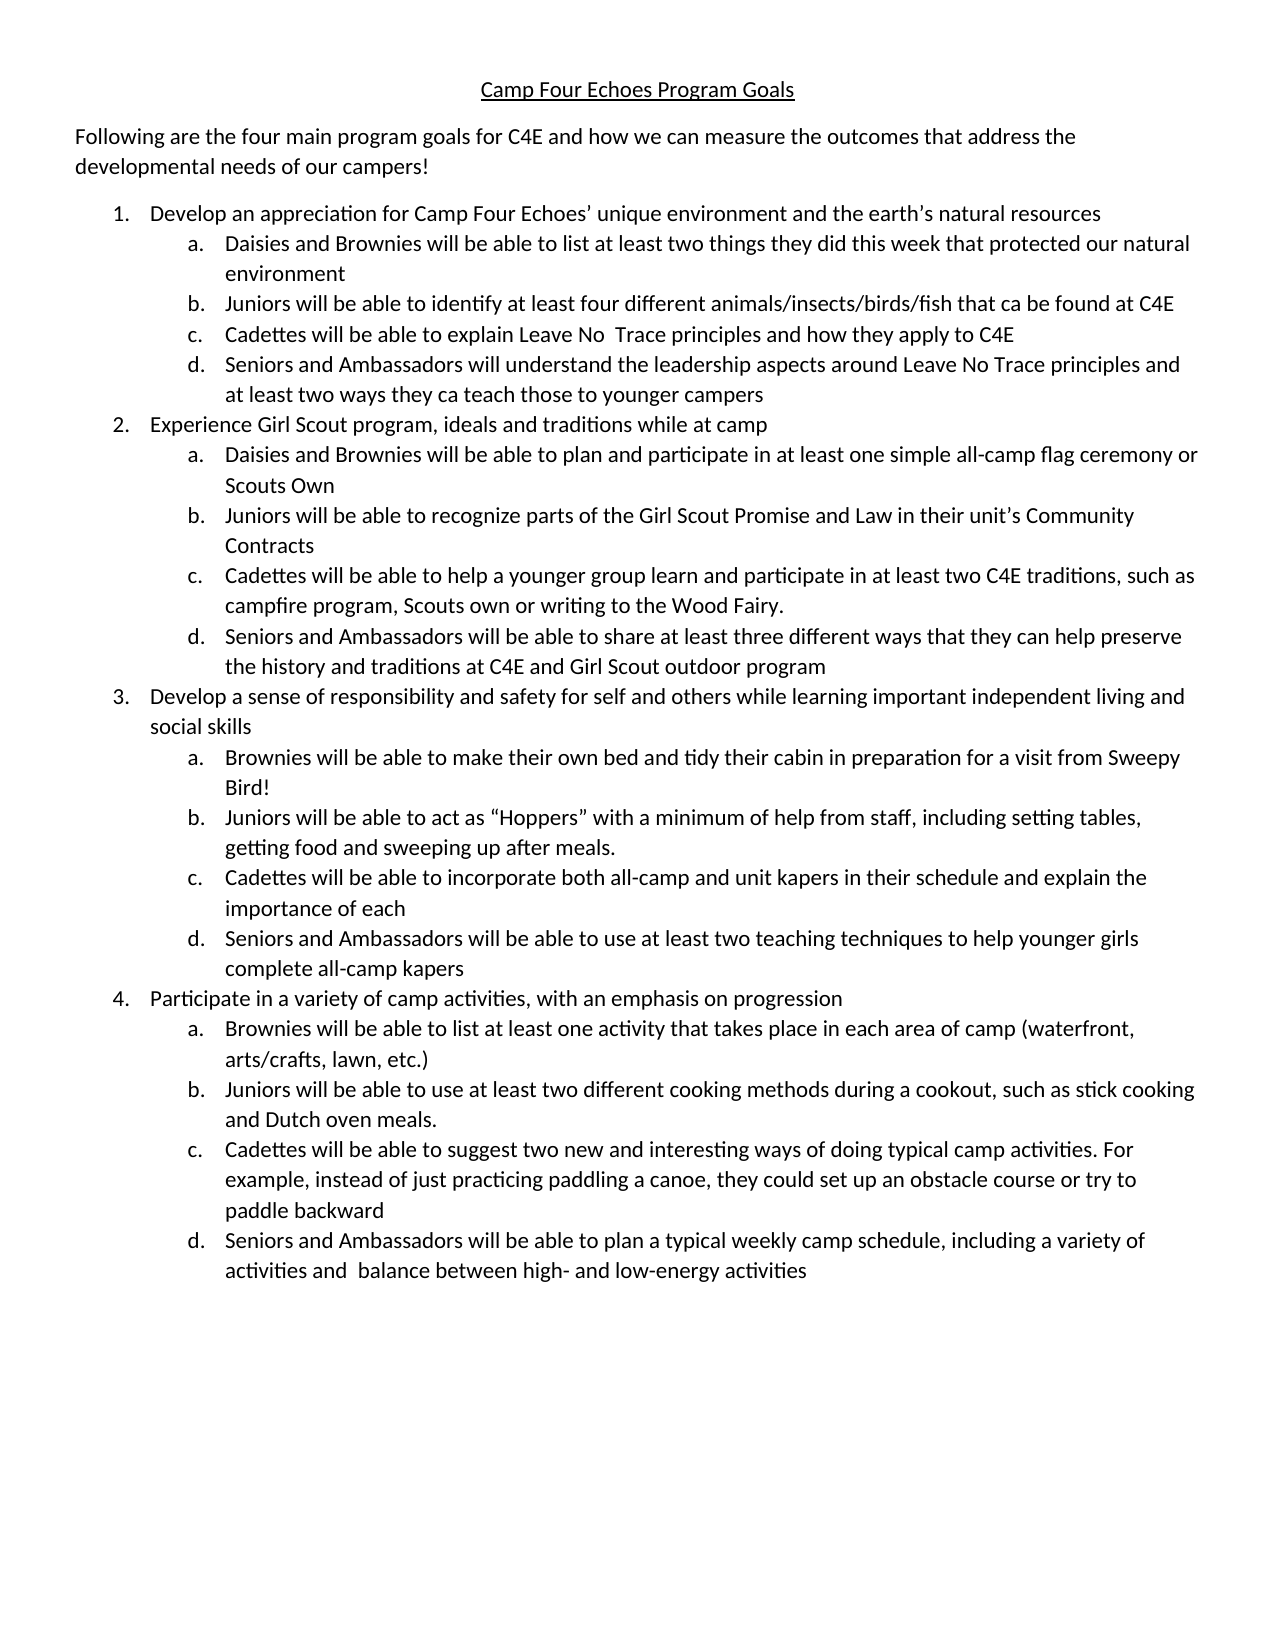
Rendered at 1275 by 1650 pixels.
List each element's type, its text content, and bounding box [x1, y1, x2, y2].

list Daisies and Brownies will be able to plan and participate in at least one simple all-camp flag ceremony or Scouts Own [187, 441, 1200, 499]
list Juniors will be able to recognize parts of the Girl Scout Promise and Law in their unit’s Community Contracts [187, 501, 1200, 559]
list Juniors will be able to use at least two different cooking methods during a cookout, such as stick cooking and Dutch oven meals. [187, 1075, 1200, 1133]
text Following are the four main program goals for C4E and how we can measure the outcomes that address the developmental needs of our campers! [75, 122, 1200, 180]
list Seniors and Ambassadors will be able to plan a typical weekly camp schedule, including a variety of activities and balance between high- and low-energy activities [187, 1226, 1200, 1284]
list Develop a sense of responsibility and safety for self and others while learning important independent living and social skills [112, 682, 1200, 741]
list Cadettes will be able to incorporate both all-camp and unit kapers in their schedule and explain the importance of each [187, 863, 1200, 922]
list Seniors and Ambassadors will be able to use at least two teaching techniques to help younger girls complete all-camp kapers [187, 924, 1200, 982]
list Juniors will be able to identify at least four different animals/insects/birds/fish that ca be found at C4E [187, 289, 1200, 318]
list Experience Girl Scout program, ideals and traditions while at camp [112, 410, 1200, 438]
list Cadettes will be able to suggest two new and interesting ways of doing typical camp activities. For example, instead of just practicing paddling a canoe, they could set up an obstacle course or try to paddle backward [187, 1135, 1200, 1224]
list Develop an appreciation for Camp Four Echoes’ unique environment and the earth’s natural resources [112, 199, 1200, 227]
list Participate in a variety of camp activities, with an emphasis on progression [112, 984, 1200, 1012]
list Daisies and Brownies will be able to list at least two things they did this week that protected our natural environment [187, 229, 1200, 287]
list Seniors and Ambassadors will be able to share at least three different ways that they can help preserve the history and traditions at C4E and Girl Scout outdoor program [187, 622, 1200, 680]
list Juniors will be able to act as “Hoppers” with a minimum of help from staff, including setting tables, getting food and sweeping up after meals. [187, 803, 1200, 861]
list Seniors and Ambassadors will understand the leadership aspects around Leave No Trace principles and at least two ways they ca teach those to younger campers [187, 350, 1200, 408]
list Brownies will be able to make their own bed and tidy their cabin in preparation for a visit from Sweepy Bird! [187, 743, 1200, 801]
text Camp Four Echoes Program Goals [75, 75, 1200, 103]
list Brownies will be able to list at least one activity that takes place in each area of camp (waterfront, arts/crafts, lawn, etc.) [187, 1014, 1200, 1073]
list Cadettes will be able to help a younger group learn and participate in at least two C4E traditions, such as campfire program, Scouts own or writing to the Wood Fairy. [187, 561, 1200, 620]
list Cadettes will be able to explain Leave No Trace principles and how they apply to C4E [187, 320, 1200, 348]
